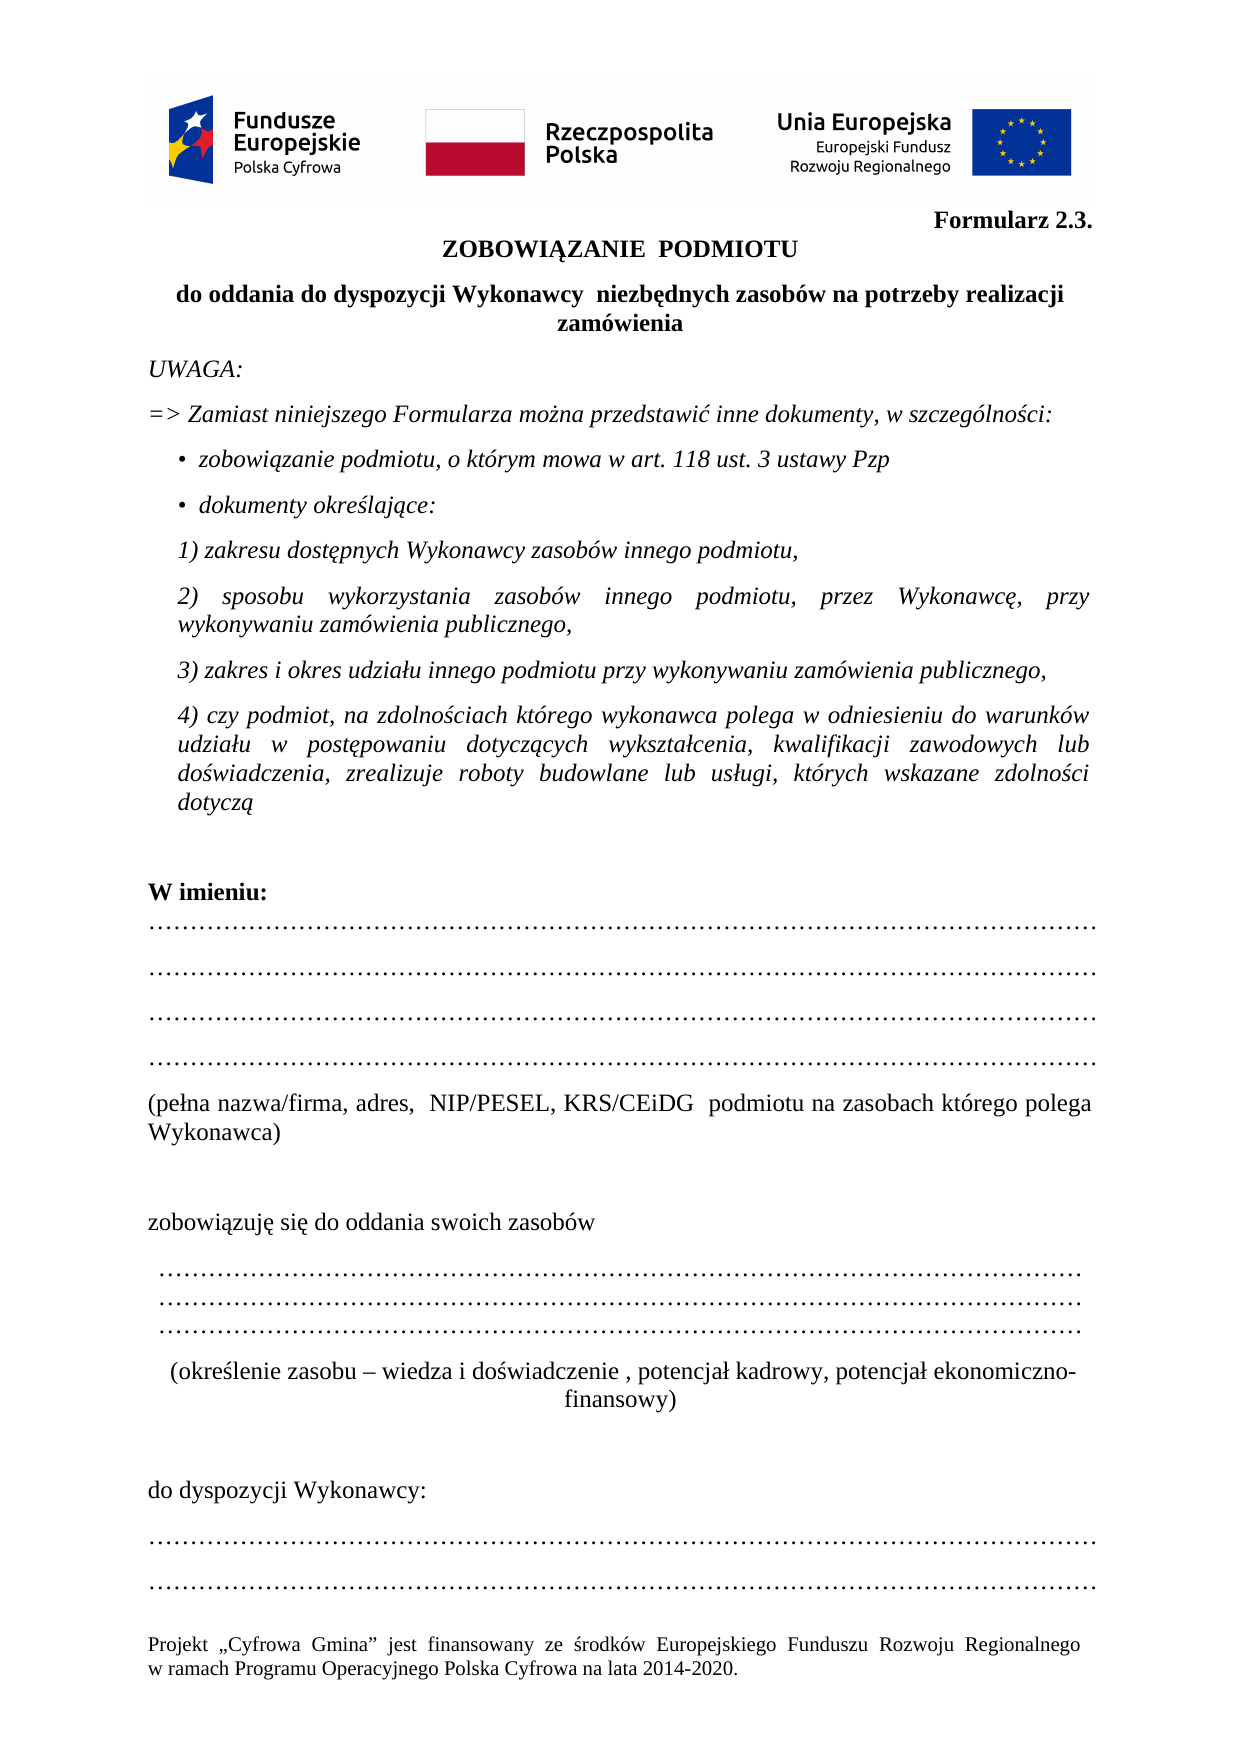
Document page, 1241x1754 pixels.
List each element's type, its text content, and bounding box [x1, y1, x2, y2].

text …………………………………………………………………………………………………… [148, 1042, 1122, 1071]
text • dokumenty określające: [177, 490, 1093, 519]
text 2) sposobu wykorzystania zasobów innego podmiotu, przez Wykonawcę, przy wykonywaniu zamówienia publicznego, [177, 581, 1093, 638]
text UWAGA: [148, 354, 1093, 382]
text (określenie zasobu – wiedza i doświadczenie , potencjał kadrowy, potencjał ekonomiczno-finansowy) [148, 1356, 1093, 1413]
text (pełna nazwa/firma, adres, NIP/PESEL, KRS/CEiDG podmiotu na zasobach którego polega Wykonawca) [148, 1088, 1093, 1145]
text 3) zakres i okres udziału innego podmiotu przy wykonywaniu zamówienia publicznego, [177, 655, 1093, 684]
text zobowiązuję się do oddania swoich zasobów [148, 1207, 1093, 1236]
text …………………………………………………………………………………………………… [148, 952, 1122, 980]
text do oddania do dyspozycji Wykonawcy niezbędnych zasobów na potrzeby realizacji zamówienia [148, 279, 1093, 337]
text => Zamiast niniejszego Formularza można przedstawić inne dokumenty, w szczególności: [148, 399, 1093, 428]
text …………………………………………………………………………………………………… [148, 1566, 1122, 1595]
text …………………………………………………………………………………………………… [148, 997, 1122, 1026]
text W imieniu: …………………………………………………………………………………………………… [148, 877, 1122, 935]
text ……………………………………………………………………………………………………………………………………………………………………………………………………………………………………………………………………………………………………… [148, 1253, 1093, 1339]
text • zobowiązanie podmiotu, o którym mowa w art. 118 ust. 3 ustawy Pzp [177, 444, 1093, 473]
text 4) czy podmiot, na zdolnościach którego wykonawca polega w odniesieniu do warunków udziału w postępowaniu dotyczących wykształcenia, kwalifikacji zawodowych lub doświadczenia, zrealizuje roboty budowlane lub usługi, których wskazane zdolności dotyczą [177, 700, 1093, 815]
text ZOBOWIĄZANIE PODMIOTU [148, 234, 1093, 263]
text 1) zakresu dostępnych Wykonawcy zasobów innego podmiotu, [177, 535, 1093, 564]
picture [147, 73, 1093, 206]
text …………………………………………………………………………………………………… [148, 1521, 1122, 1549]
text Formularz 2.3. [148, 206, 1093, 234]
text do dyspozycji Wykonawcy: [148, 1475, 1093, 1504]
